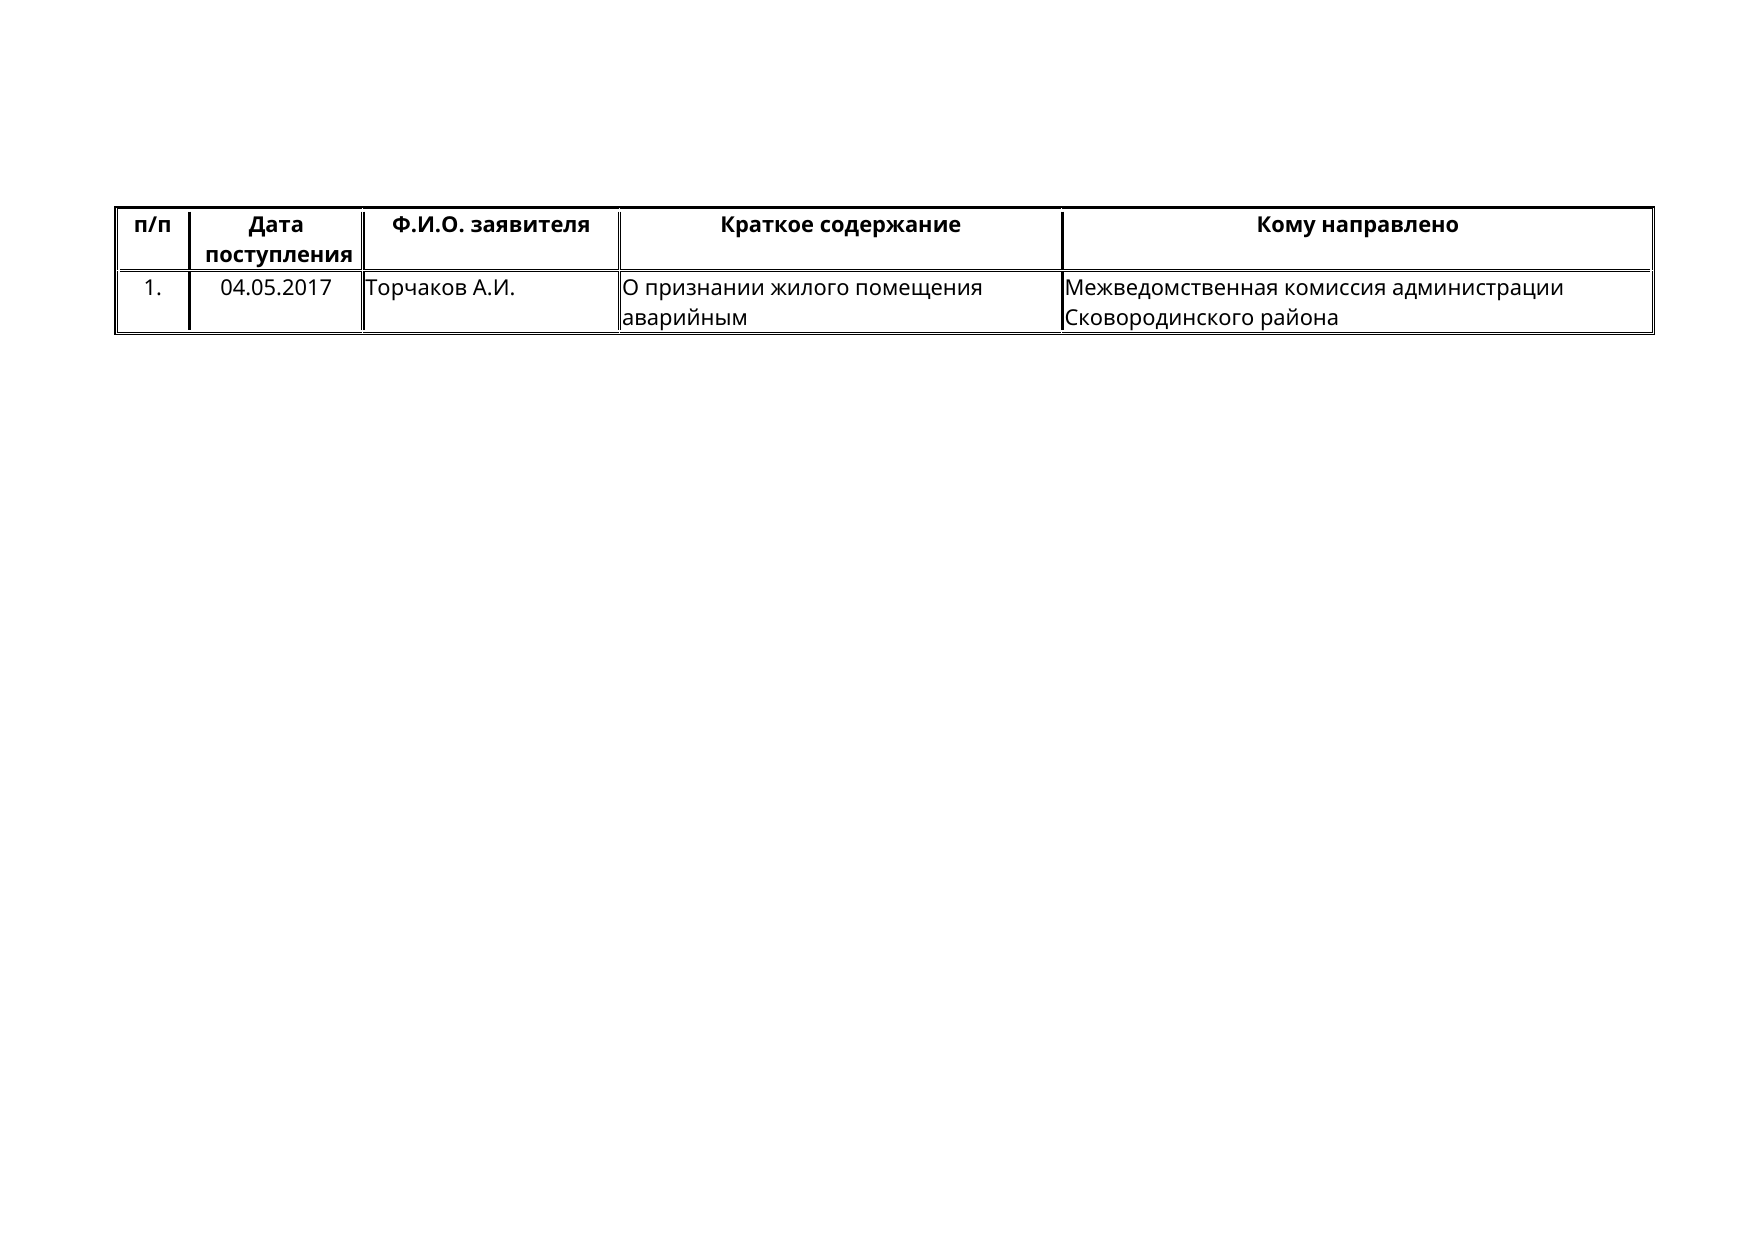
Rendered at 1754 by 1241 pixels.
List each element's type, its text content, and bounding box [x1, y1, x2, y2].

table_header п/п [118, 209, 189, 269]
table_cell Торчаков А.И. [363, 272, 619, 332]
table_cell 04.05.2017 [189, 269, 363, 332]
table_header Кому направлено [1062, 209, 1652, 269]
table_header Ф.И.О. заявителя [363, 209, 619, 269]
table_header Краткое содержание [620, 208, 1062, 269]
table_cell О признании жилого помещения аварийным [620, 272, 1062, 332]
table_header Дата поступления [189, 208, 363, 269]
table_cell Межведомственная комиссия администрации Сковородинского района [1062, 269, 1653, 332]
table_cell 1. [116, 269, 189, 332]
